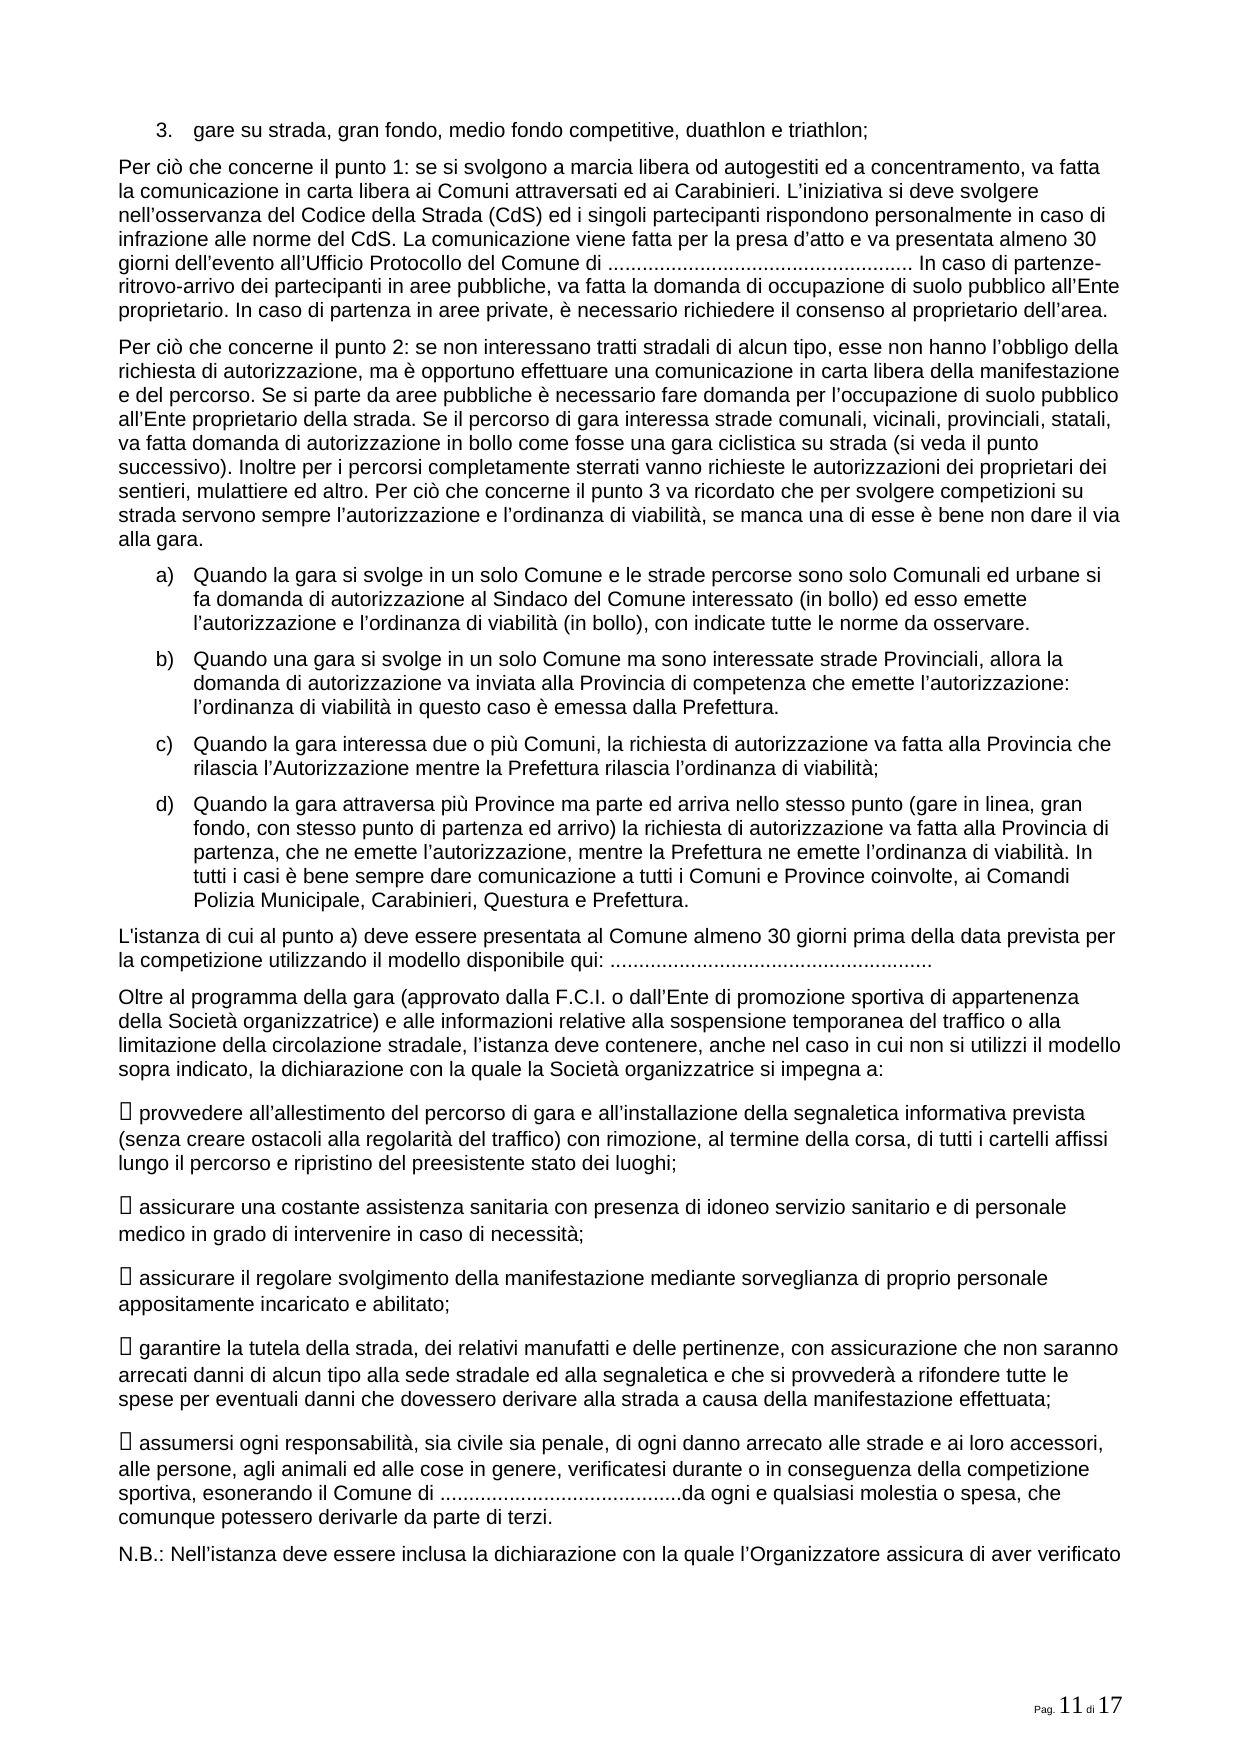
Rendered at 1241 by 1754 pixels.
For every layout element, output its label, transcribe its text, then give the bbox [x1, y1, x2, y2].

text  provvedere all’allestimento del percorso di gara e all’installazione della segnaletica informativa prevista (senza creare ostacoli alla regolarità del traffico) con rimozione, al termine della corsa, di tutti i cartelli affissi lungo il percorso e ripristino del preesistente stato dei luoghi; [118, 1093, 1122, 1175]
text  assicurare il regolare svolgimento della manifestazione mediante sorveglianza di proprio personale appositamente incaricato e abilitato; [118, 1258, 1122, 1316]
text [118, 1542, 1122, 1566]
text Oltre al programma della gara (approvato dalla F.C.I. o dall’Ente di promozione sportiva di appartenenza della Società organizzatrice) e alle informazioni relative alla sospensione temporanea del traffico o alla limitazione della circolazione stradale, l’istanza deve contenere, anche nel caso in cui non si utilizzi il modello sopra indicato, la dichiarazione con la quale la Società organizzatrice si impegna a: [118, 985, 1122, 1081]
text L'istanza di cui al punto a) deve essere presentata al Comune almeno 30 giorni prima della data prevista per la competizione utilizzando il modello disponibile qui: ........................................................ [118, 924, 1122, 972]
text  garantire la tutela della strada, dei relativi manufatti e delle pertinenze, con assicurazione che non saranno arrecati danni di alcun tipo alla sede stradale ed alla segnaletica e che si provvederà a rifondere tutte le spese per eventuali danni che dovessero derivare alla strada a causa della manifestazione effettuata; [118, 1329, 1122, 1411]
list gare su strada, gran fondo, medio fondo competitive, duathlon e triathlon; [156, 118, 1122, 142]
text  assicurare una costante assistenza sanitaria con presenza di idoneo servizio sanitario e di personale medico in grado di intervenire in caso di necessità; [118, 1188, 1122, 1246]
text  assumersi ogni responsabilità, sia civile sia penale, di ogni danno arrecato alle strade e ai loro accessori, alle persone, agli animali ed alle cose in genere, verificatesi durante o in conseguenza della competizione sportiva, esonerando il Comune di ..........................................da ogni e qualsiasi molestia o spesa, che comunque potessero derivarle da parte di terzi. [118, 1423, 1122, 1529]
text Per ciò che concerne il punto 1: se si svolgono a marcia libera od autogestiti ed a concentramento, va fatta la comunicazione in carta libera ai Comuni attraversati ed ai Carabinieri. L’iniziativa si deve svolgere nell’osservanza del Codice della Strada (CdS) ed i singoli partecipanti rispondono personalmente in caso di infrazione alle norme del CdS. La comunicazione viene fatta per la presa d’atto e va presentata almeno 30 giorni dell’evento all’Ufficio Protocollo del Comune di ..................................................... In caso di partenze-ritrovo-arrivo dei partecipanti in aree pubbliche, va fatta la domanda di occupazione di suolo pubblico all’Ente proprietario. In caso di partenza in aree private, è necessario richiedere il consenso al proprietario dell’area. [118, 154, 1122, 322]
list Quando la gara si svolge in un solo Comune e le strade percorse sono solo Comunali ed urbane si fa domanda di autorizzazione al Sindaco del Comune interessato (in bollo) ed esso emette l’autorizzazione e l’ordinanza di viabilità (in bollo), con indicate tutte le norme da osservare. [156, 563, 1122, 635]
list Quando la gara attraversa più Province ma parte ed arriva nello stesso punto (gare in linea, gran fondo, con stesso punto di partenza ed arrivo) la richiesta di autorizzazione va fatta alla Provincia di partenza, che ne emette l’autorizzazione, mentre la Prefettura ne emette l’ordinanza di viabilità. In tutti i casi è bene sempre dare comunicazione a tutti i Comuni e Province coinvolte, ai Comandi Polizia Municipale, Carabinieri, Questura e Prefettura. [156, 792, 1122, 912]
list Quando la gara interessa due o più Comuni, la richiesta di autorizzazione va fatta alla Provincia che rilascia l’Autorizzazione mentre la Prefettura rilascia l’ordinanza di viabilità; [156, 732, 1122, 779]
text Per ciò che concerne il punto 2: se non interessano tratti stradali di alcun tipo, esse non hanno l’obbligo della richiesta di autorizzazione, ma è opportuno effettuare una comunicazione in carta libera della manifestazione e del percorso. Se si parte da aree pubbliche è necessario fare domanda per l’occupazione di suolo pubblico all’Ente proprietario della strada. Se il percorso di gara interessa strade comunali, vicinali, provinciali, statali, va fatta domanda di autorizzazione in bollo come fosse una gara ciclistica su strada (si veda il punto successivo). Inoltre per i percorsi completamente sterrati vanno richieste le autorizzazioni dei proprietari dei sentieri, mulattiere ed altro. Per ciò che concerne il punto 3 va ricordato che per svolgere competizioni su strada servono sempre l’autorizzazione e l’ordinanza di viabilità, se manca una di esse è bene non dare il via alla gara. [118, 335, 1122, 550]
list Quando una gara si svolge in un solo Comune ma sono interessate strade Provinciali, allora la domanda di autorizzazione va inviata alla Provincia di competenza che emette l’autorizzazione: l’ordinanza di viabilità in questo caso è emessa dalla Prefettura. [156, 647, 1122, 719]
